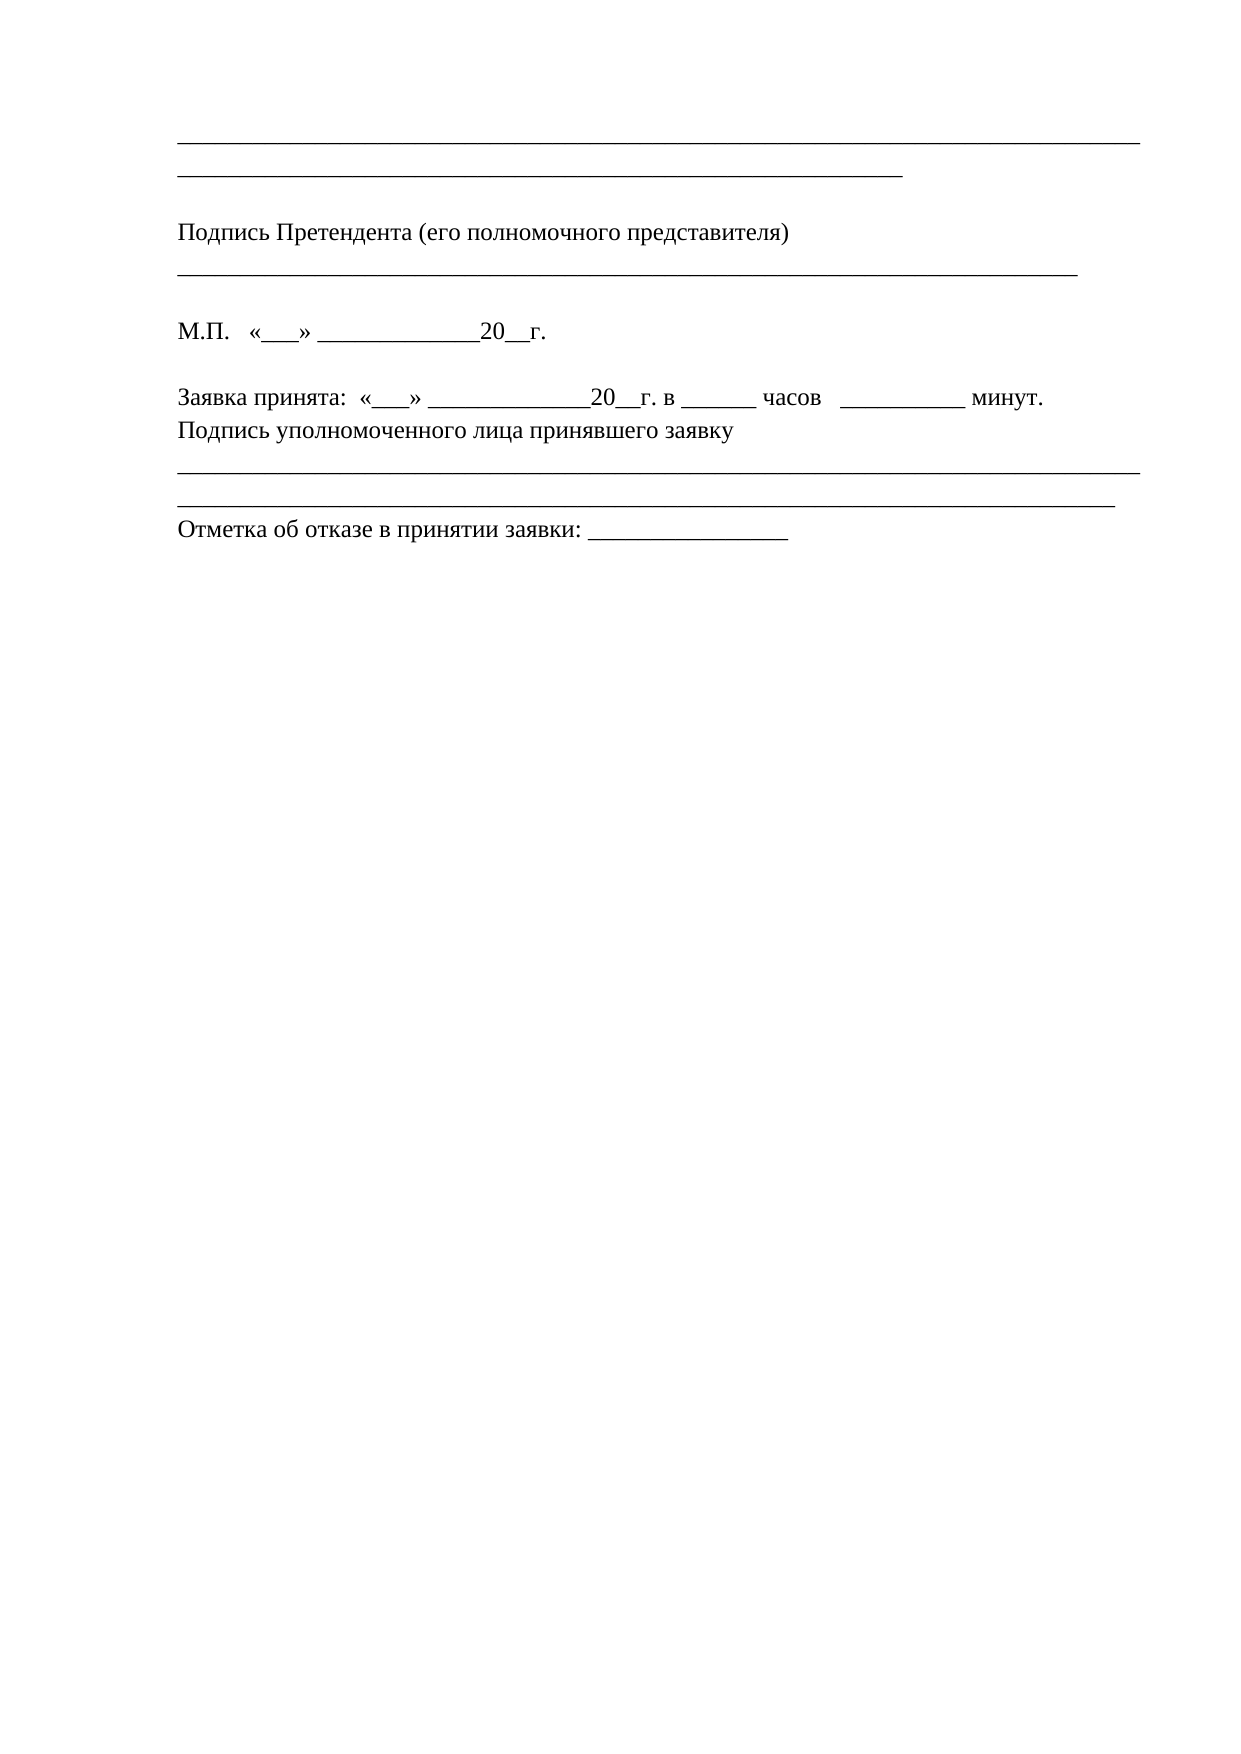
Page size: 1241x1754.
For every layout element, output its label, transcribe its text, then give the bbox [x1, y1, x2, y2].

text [177, 118, 1147, 180]
text Подпись уполномоченного лица принявшего заявку [177, 415, 1147, 444]
text Заявка принята: «___» _____________20__г. в ______ часов __________ минут. [177, 382, 1147, 411]
text ________________________________________________________________________ [177, 250, 1147, 279]
text Отметка об отказе в принятии заявки: ________________ [177, 514, 1152, 543]
text Подпись Претендента (его полномочного представителя) [177, 217, 1147, 246]
text М.П. «___» _____________20__г. [177, 316, 1147, 345]
text ________________________________________________________________________________________________________________________________________________________ [177, 448, 1147, 510]
